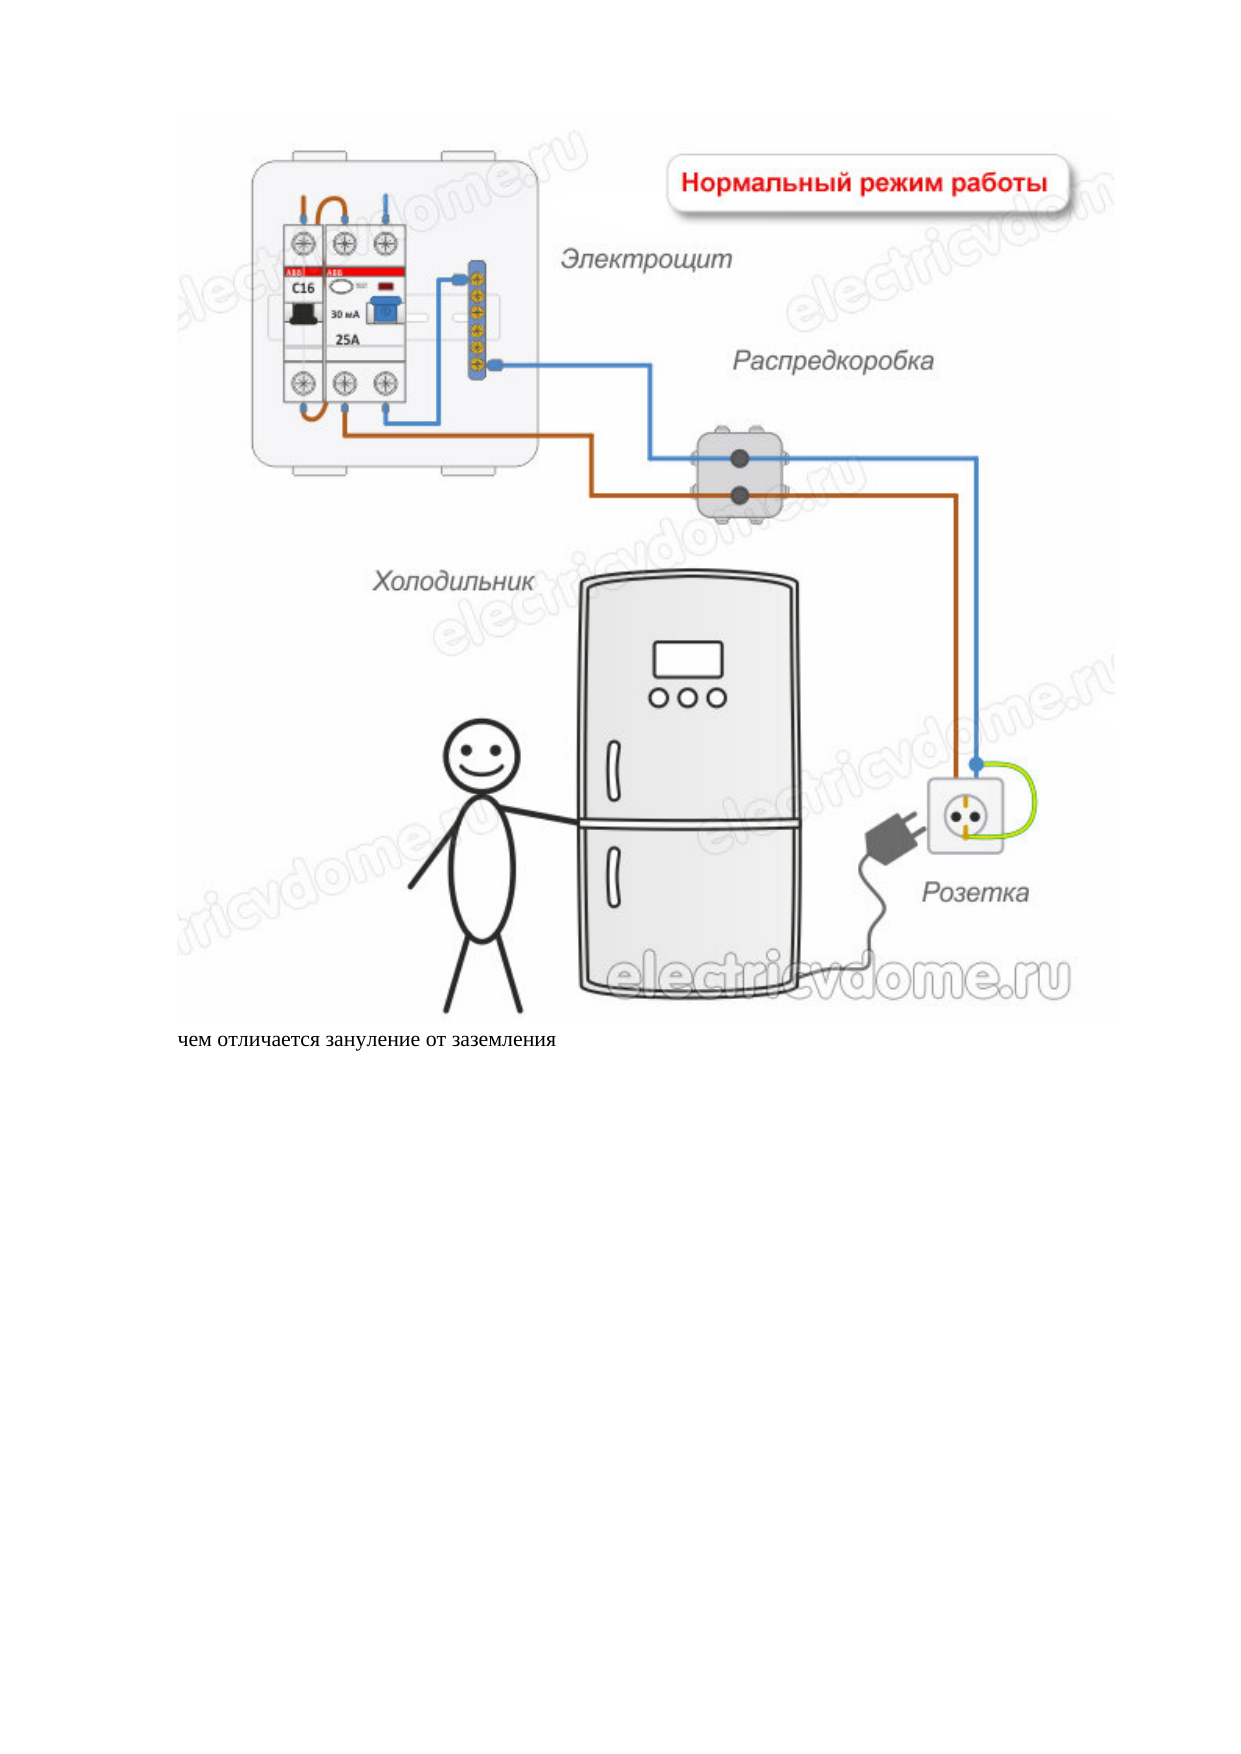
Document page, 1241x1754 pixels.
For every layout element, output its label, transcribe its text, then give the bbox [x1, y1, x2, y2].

text чем отличается зануление от заземления [177, 1023, 1152, 1051]
picture [177, 118, 1115, 1024]
